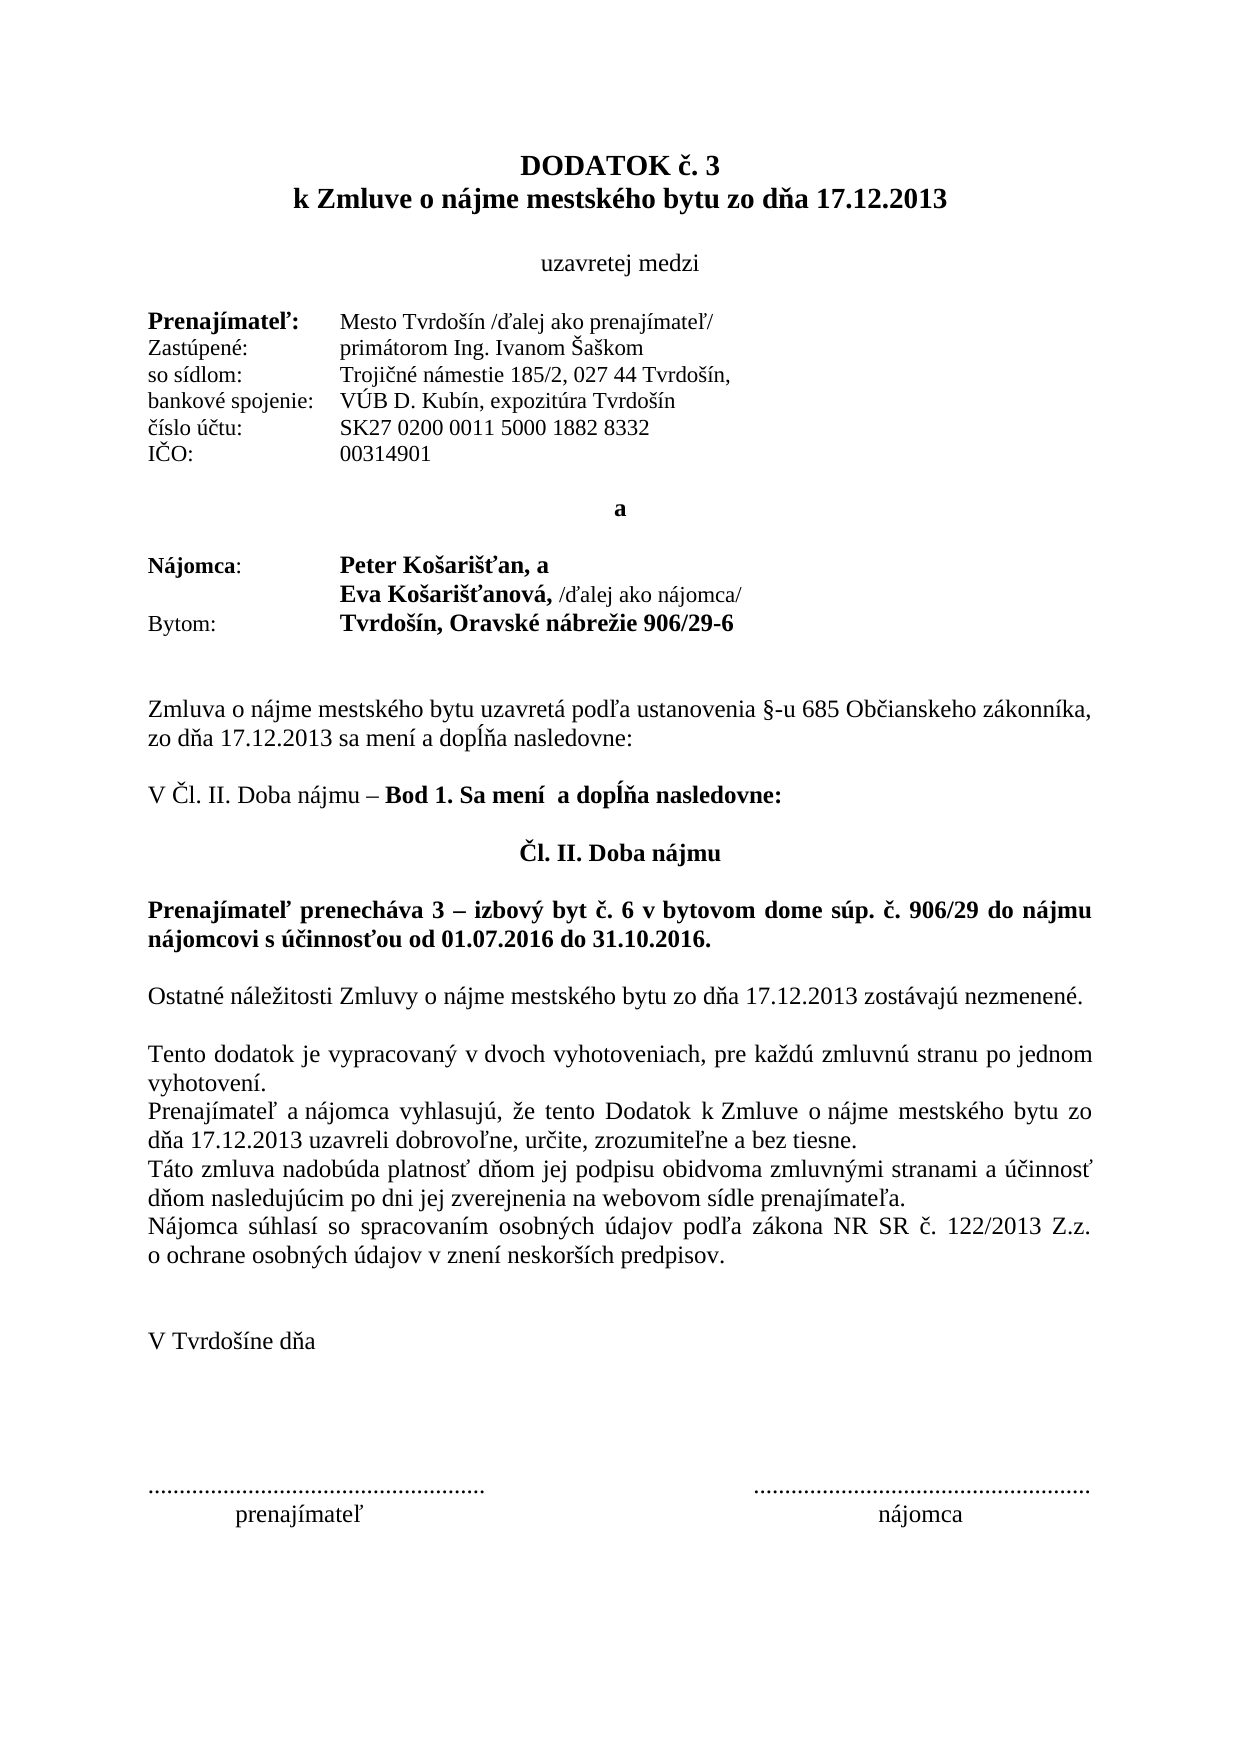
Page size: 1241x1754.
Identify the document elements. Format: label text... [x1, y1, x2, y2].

text ...................................................... ...................................................... [148, 1470, 1093, 1499]
text bankové spojenie: VÚB D. Kubín, expozitúra Tvrdošín [148, 387, 1093, 413]
text IČO: 00314901 [148, 440, 1093, 466]
text Tento dodatok je vypracovaný v dvoch vyhotoveniach, pre každú zmluvnú stranu po jednom vyhotovení. [148, 1039, 1093, 1096]
text Prenajímateľ: Mesto Tvrdošín /ďalej ako prenajímateľ/ [148, 306, 1093, 334]
text so sídlom: Trojičné námestie 185/2, 027 44 Tvrdošín, [148, 361, 1093, 387]
text Eva Košarišťanová, /ďalej ako nájomca/ [148, 579, 1093, 608]
text Zastúpené: primátorom Ing. Ivanom Šaškom [148, 334, 1093, 361]
text DODATOK č. 3 [148, 148, 1093, 181]
text Ostatné náležitosti Zmluvy o nájme mestského bytu zo dňa 17.12.2013 zostávajú nezmenené. [148, 981, 1093, 1010]
text k Zmluve o nájme mestského bytu zo dňa 17.12.2013 [148, 181, 1093, 215]
text uzavretej medzi [148, 248, 1093, 277]
text Prenajímateľ prenecháva 3 – izbový byt č. 6 v bytovom dome súp. č. 906/29 do nájmu nájomcovi s účinnosťou od 01.07.2016 do 31.10.2016. [148, 895, 1093, 953]
text číslo účtu: SK27 0200 0011 5000 1882 8332 [148, 413, 1093, 440]
text V Čl. II. Doba nájmu – Bod 1. Sa mení a dopĺňa nasledovne: [148, 780, 1093, 809]
text Nájomca súhlasí so spracovaním osobných údajov podľa zákona NR SR č. 122/2013 Z.z. o ochrane osobných údajov v znení neskorších predpisov. [148, 1211, 1093, 1269]
text Bytom: Tvrdošín, Oravské nábrežie 906/29-6 [148, 608, 1093, 636]
text Táto zmluva nadobúda platnosť dňom jej podpisu obidvoma zmluvnými stranami a účinnosť dňom nasledujúcim po dni jej zverejnenia na webovom sídle prenajímateľa. [148, 1154, 1093, 1211]
text Čl. II. Doba nájmu [148, 838, 1093, 866]
text Prenajímateľ a nájomca vyhlasujú, že tento Dodatok k Zmluve o nájme mestského bytu zo dňa 17.12.2013 uzavreli dobrovoľne, určite, zrozumiteľne a bez tiesne. [148, 1096, 1093, 1154]
text a [148, 493, 1093, 521]
text V Tvrdošíne dňa [148, 1326, 1093, 1355]
text Nájomca: Peter Košarišťan, a [148, 550, 1093, 579]
text prenajímateľ nájomca [148, 1499, 1093, 1528]
text Zmluva o nájme mestského bytu uzavretá podľa ustanovenia §-u 685 Občianskeho zákonníka, zo dňa 17.12.2013 sa mení a dopĺňa nasledovne: [148, 694, 1093, 751]
